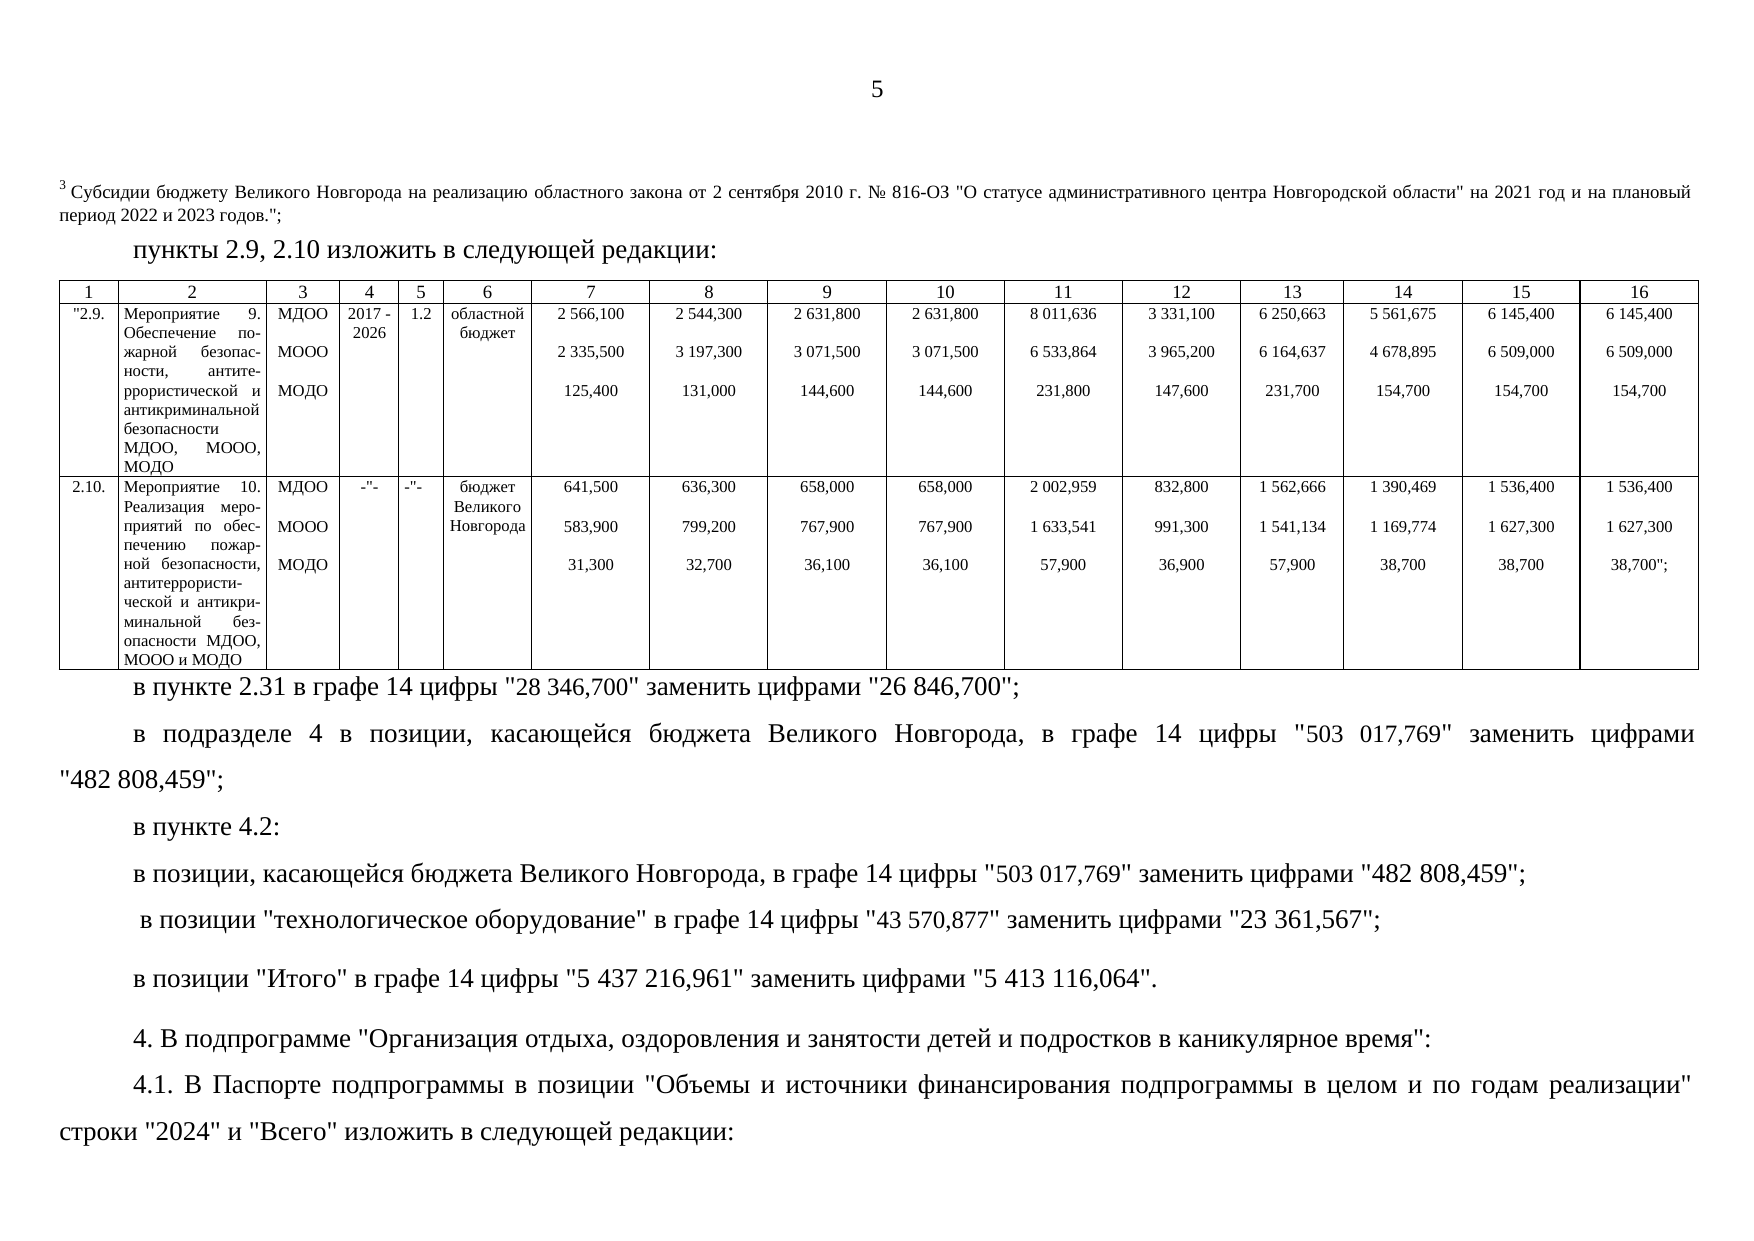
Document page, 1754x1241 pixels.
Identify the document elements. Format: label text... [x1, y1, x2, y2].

text в пункте 4.2: [59, 810, 1695, 841]
text в позиции "Итого" в графе 14 цифры "5 437 216,961" заменить цифрами "5 413 116,064". [59, 962, 1695, 994]
table_cell 2 566,100 2 335,500 125,400 [532, 304, 649, 476]
table_cell 641,500 [532, 477, 649, 516]
table_cell 767,900 36,100 [887, 516, 1004, 669]
table_cell 1 541,134 57,900 [1241, 516, 1343, 669]
table_cell бюджет Великого Новгорода [444, 477, 531, 669]
text 4.1. В Паспорте подпрограммы в позиции "Объемы и источники финансирования подпрограммы в целом и по годам реализации" строки "2024" и "Всего" изложить в следующей редакции: [59, 1068, 1695, 1146]
table_header 7 [532, 281, 649, 303]
table_header 10 [887, 281, 1004, 303]
table_cell -"- [399, 477, 443, 516]
table_header 14 [1344, 281, 1462, 303]
table_header 2 [119, 281, 266, 303]
table_header 9 [768, 281, 886, 303]
table_cell 2 544,300 3 197,300 131,000 [650, 304, 767, 476]
table_cell 583,900 31,300 [532, 516, 649, 669]
table_cell 2 631,800 3 071,500 144,600 [768, 304, 886, 476]
text в пункте 2.31 в графе 14 цифры "28 346,700" заменить цифрами "26 846,700"; [59, 670, 1695, 701]
table_header 8 [650, 281, 767, 303]
table_cell [399, 516, 443, 669]
table_cell 832,800 [1123, 477, 1240, 516]
table_cell областной бюджет [444, 304, 531, 476]
table_header 1 [60, 281, 118, 303]
table_cell 2.10. [60, 477, 118, 516]
table_cell -"- [340, 477, 398, 516]
table_cell 1 627,300 38,700"; [1581, 516, 1698, 669]
table_cell МДОО [267, 477, 339, 516]
table_cell [60, 516, 118, 669]
table_cell Мероприятие 10. Реализация меро-приятий по обес-печению пожар-ной безопасности, антитеррористи-ческой и антикри-минальной без-опасности МДОО, МООО и МОДО [119, 477, 266, 669]
table_cell 1 390,469 [1344, 477, 1462, 516]
table_cell 6 250,663 6 164,637 231,700 [1241, 304, 1343, 476]
table_cell 767,900 36,100 [768, 516, 886, 669]
table_cell "2.9. [60, 304, 118, 476]
table_header 16 [1581, 281, 1698, 303]
table_cell 1 169,774 38,700 [1344, 516, 1462, 669]
table_cell Мероприятие 9. Обеспечение по-жарной безопас-ности, антите-ррористической и антикриминальной безопасности МДОО, МООО, МОДО [119, 304, 266, 476]
text 3 Субсидии бюджету Великого Новгорода на реализацию областного закона от 2 сентября 2010 г. № 816-ОЗ "О статусе административного центра Новгородской области" на 2021 год и на плановый период 2022 и 2023 годов."; [59, 177, 1695, 225]
table_header 4 [340, 281, 398, 303]
table_cell 658,000 [768, 477, 886, 516]
table_header 3 [267, 281, 339, 303]
table_cell 799,200 32,700 [650, 516, 767, 669]
table_cell 991,300 36,900 [1123, 516, 1240, 669]
table_cell 2 631,800 3 071,500 144,600 [887, 304, 1004, 476]
table_cell 658,000 [887, 477, 1004, 516]
table_cell 2017 -2026 [340, 304, 398, 476]
table_cell 1 633,541 57,900 [1005, 516, 1122, 669]
table_cell [340, 516, 398, 669]
table_cell 5 561,675 4 678,895 154,700 [1344, 304, 1462, 476]
table_cell 3 331,100 3 965,200 147,600 [1123, 304, 1240, 476]
table_cell 6 145,400 6 509,000 154,700 [1463, 304, 1579, 476]
table_header 12 [1123, 281, 1240, 303]
table_header 15 [1463, 281, 1579, 303]
table_cell 2 002,959 [1005, 477, 1122, 516]
text в позиции, касающейся бюджета Великого Новгорода, в графе 14 цифры "503 017,769" заменить цифрами "482 808,459"; [59, 857, 1695, 888]
text в позиции "технологическое оборудование" в графе 14 цифры "43 570,877" заменить цифрами "23 361,567"; [59, 903, 1695, 934]
table_cell 1 536,400 [1581, 477, 1698, 516]
table_cell 6 145,400 6 509,000 154,700 [1581, 304, 1698, 476]
table_header 13 [1241, 281, 1343, 303]
table_header 11 [1005, 281, 1122, 303]
table_header 6 [444, 281, 531, 303]
table_cell 1 562,666 [1241, 477, 1343, 516]
table_cell 636,300 [650, 477, 767, 516]
table_cell 1.2 [399, 304, 443, 476]
table_cell 1 536,400 [1463, 477, 1579, 516]
table_cell 8 011,636 6 533,864 231,800 [1005, 304, 1122, 476]
text в подразделе 4 в позиции, касающейся бюджета Великого Новгорода, в графе 14 цифры "503 017,769" заменить цифрами "482 808,459"; [59, 717, 1695, 794]
table_cell МДОО МООО МОДО [267, 304, 339, 476]
table_cell МООО МОДО [267, 516, 339, 669]
text пункты 2.9, 2.10 изложить в следующей редакции: [59, 233, 1695, 264]
table_cell 1 627,300 38,700 [1463, 516, 1579, 669]
text 4. В подпрограмме "Организация отдыха, оздоровления и занятости детей и подростков в каникулярное время": [59, 1022, 1695, 1053]
table_header 5 [399, 281, 443, 303]
